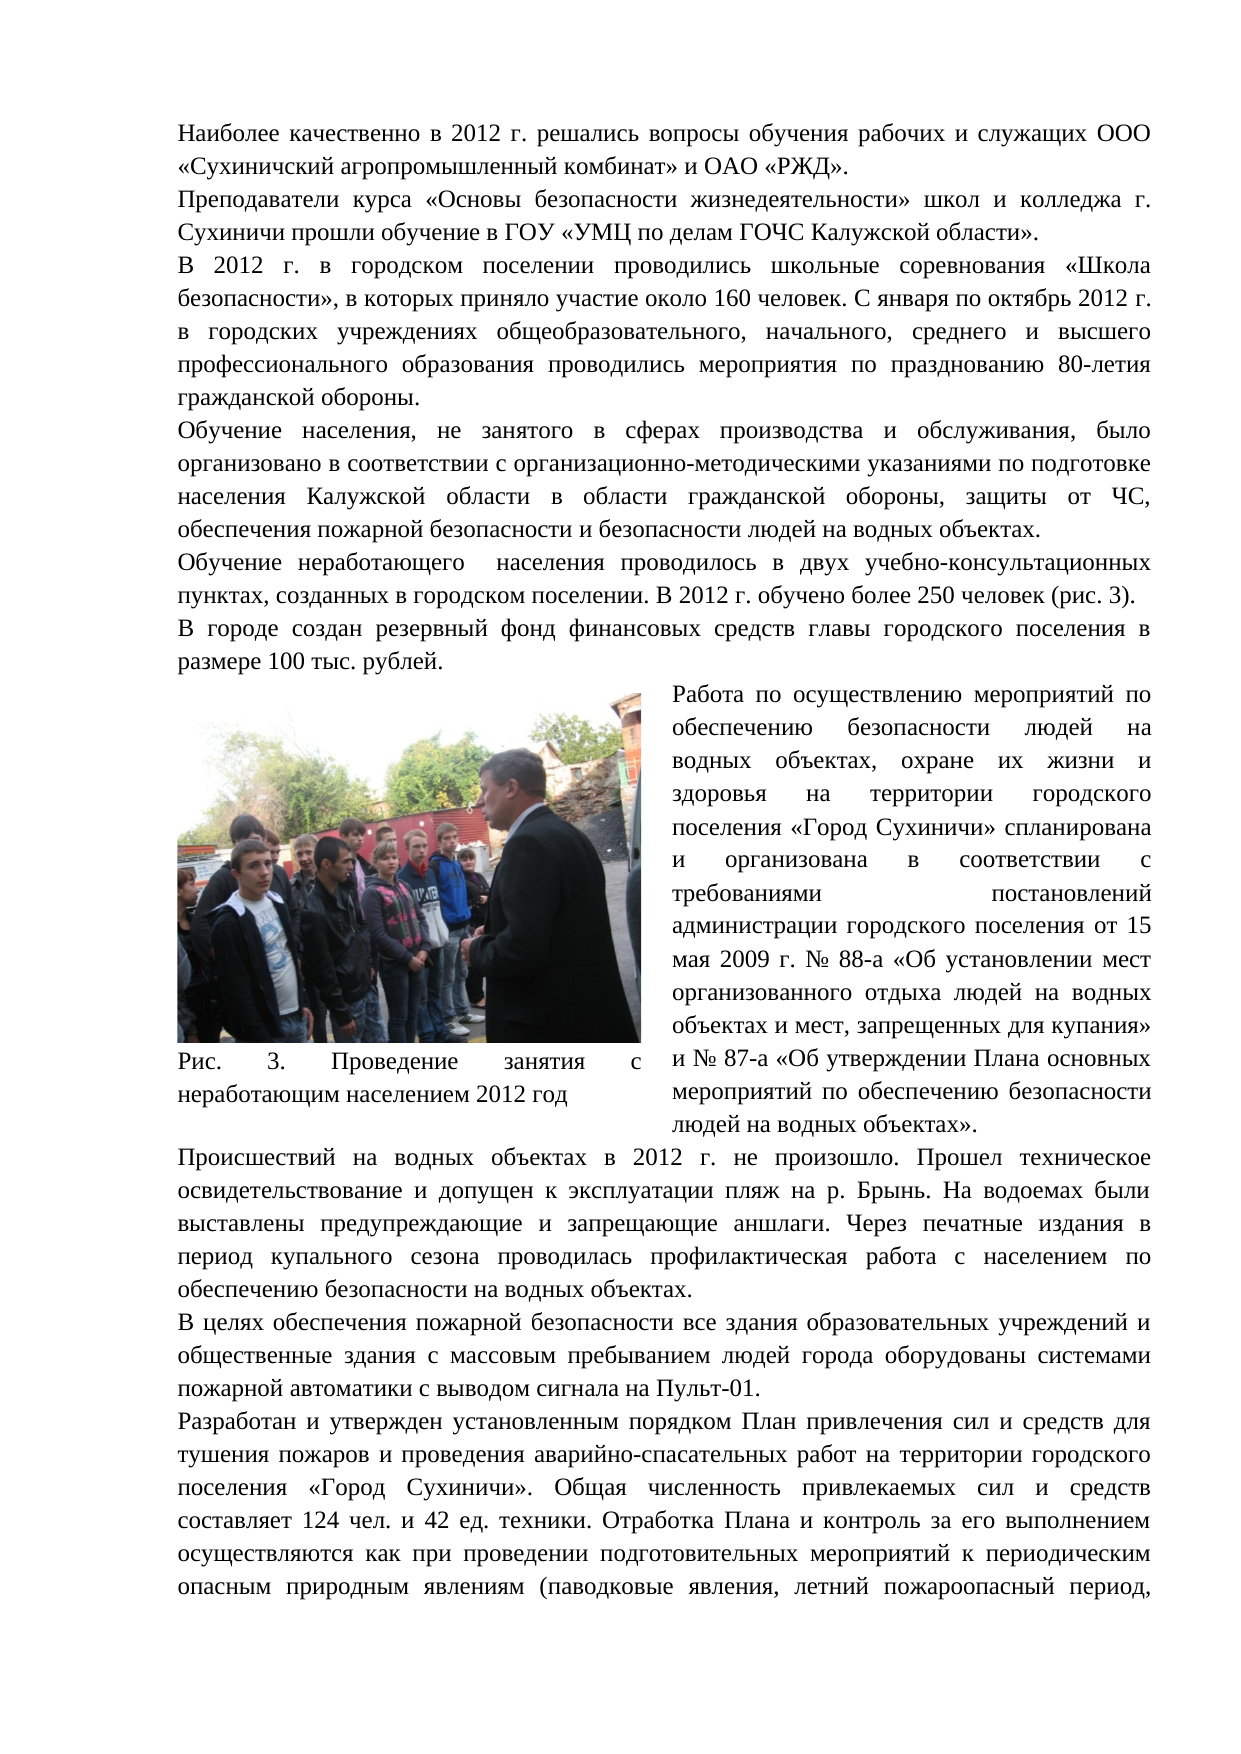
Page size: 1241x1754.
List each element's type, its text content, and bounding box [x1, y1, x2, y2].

picture [177, 693, 642, 1043]
text Обучение неработающего населения проводилось в двух учебно-консультационных пунктах, созданных в городском поселении. В . обучено более 250 человек (рис. 3). [177, 547, 1152, 609]
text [177, 1406, 1152, 1600]
text В городе создан резервный фонд финансовых средств главы городского поселения в размере 100 тыс. рублей. [177, 613, 1152, 675]
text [177, 118, 1152, 180]
text Преподаватели курса «Основы безопасности жизнедеятельности» школ и колледжа г. Сухиничи прошли обучение в ГОУ «УМЦ по делам ГОЧС Калужской области». [177, 184, 1152, 246]
text В целях обеспечения пожарной безопасности все здания образовательных учреждений и общественные здания с массовым пребыванием людей города оборудованы системами пожарной автоматики с выводом сигнала на Пульт-01. [177, 1307, 1152, 1402]
table_cell Рис. 3. Проведение занятия с неработающим населением 2012 год [166, 1046, 653, 1112]
text В . в городском поселении проводились школьные соревнования «Школа безопасности», в которых приняло участие около 160 человек. С января по октябрь . в городских учреждениях общеобразовательного, начального, среднего и высшего профессионального образования проводились мероприятия по празднованию 80-летия гражданской обороны. [177, 250, 1152, 411]
text Происшествий на водных объектах в . не произошло. Прошел техническое освидетельствование и допущен к эксплуатации пляж на р. Брынь. На водоемах были выставлены предупреждающие и запрещающие аншлаги. Через печатные издания в период купального сезона проводилась профилактическая работа с населением по обеспечению безопасности на водных объектах. [177, 1142, 1152, 1303]
text Обучение населения, не занятого в сферах производства и обслуживания, было организовано в соответствии с организационно-методическими указаниями по подготовке населения Калужской области в области гражданской обороны, защиты от ЧС, обеспечения пожарной безопасности и безопасности людей на водных объектах. [177, 415, 1152, 543]
table_header [166, 694, 653, 1046]
